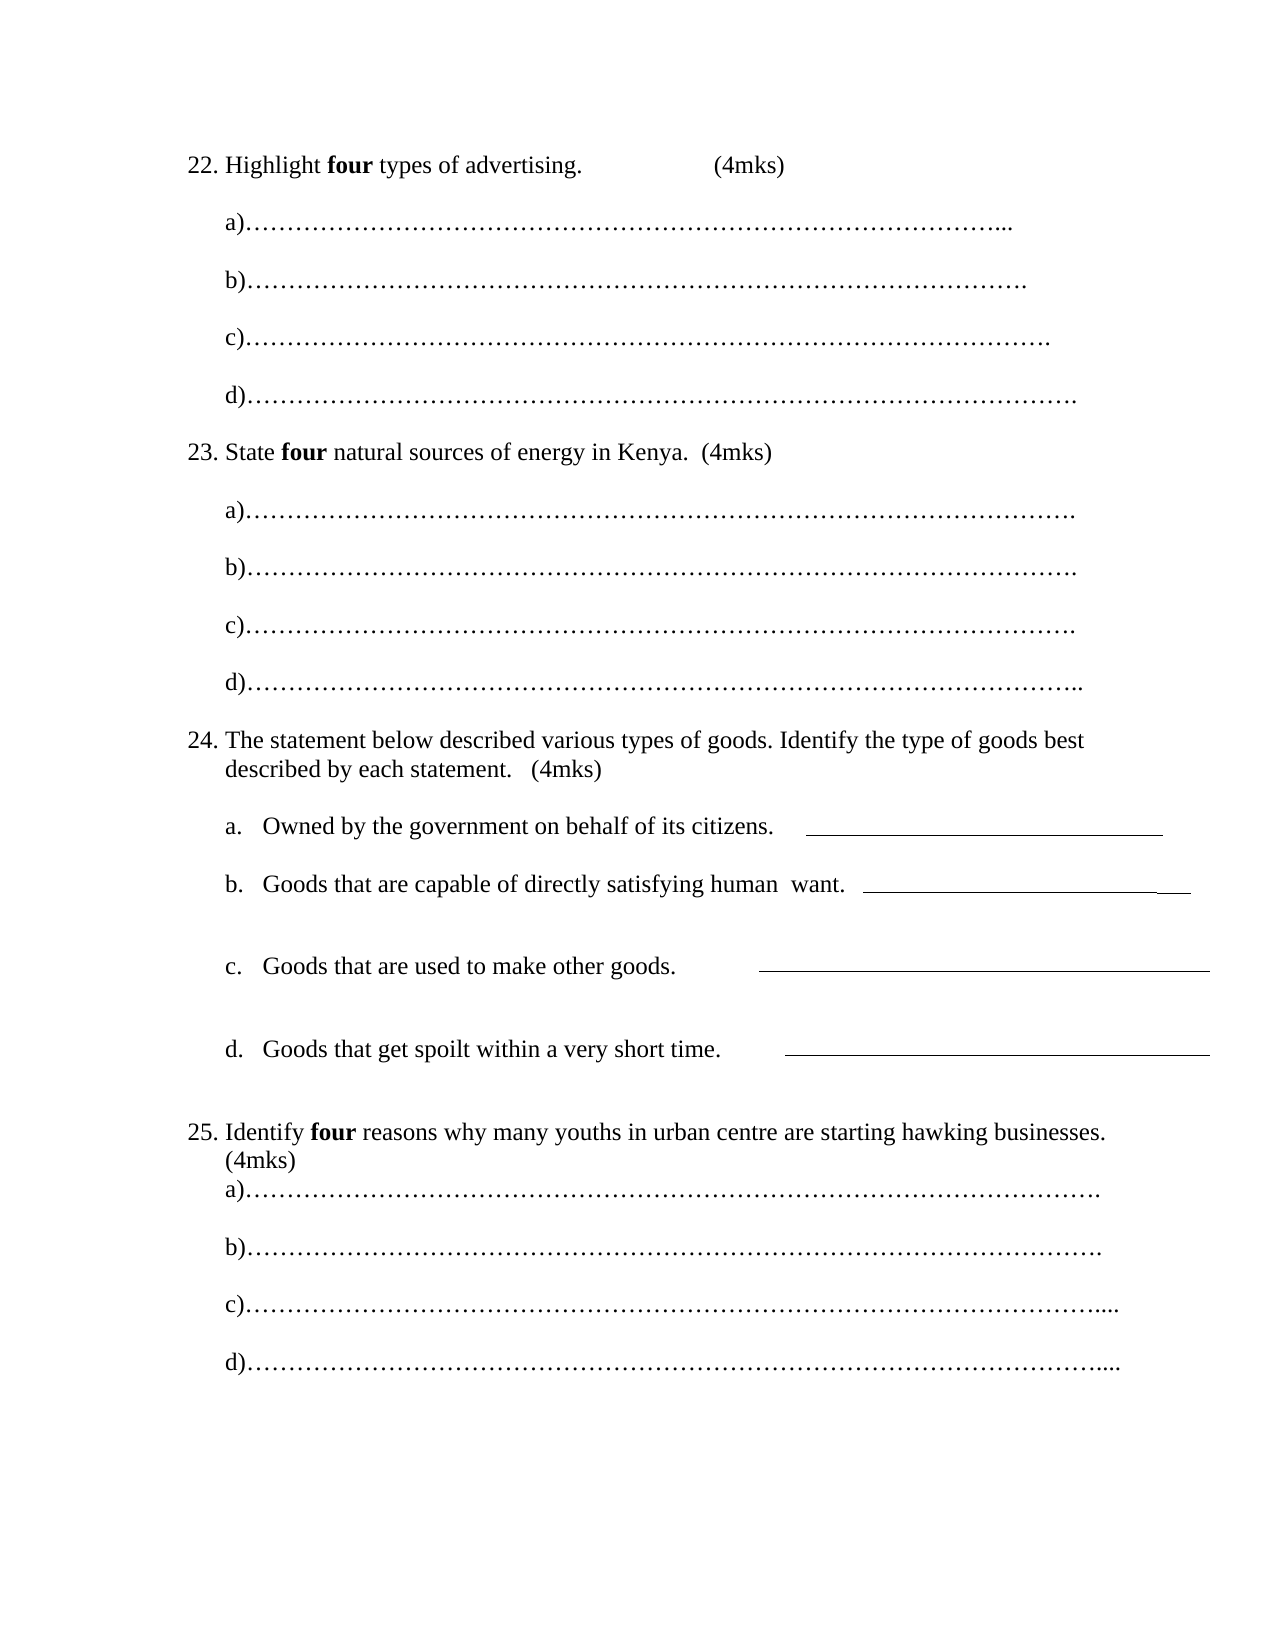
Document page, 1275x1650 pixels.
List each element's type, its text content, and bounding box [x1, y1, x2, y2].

text b)………………………………………………………………………………………. [225, 552, 1125, 581]
text a)…………………………………………………………………………………………. [225, 1174, 1125, 1203]
text d)……………………………………………………………………………………….. [225, 667, 1125, 696]
list Owned by the government on behalf of its citizens. [225, 811, 1125, 840]
list Identify four reasons why many youths in urban centre are starting hawking businesses. (4mks) [187, 1117, 1125, 1174]
list Goods that are capable of directly satisfying human want. [225, 869, 1125, 897]
text a)………………………………………………………………………………………. [225, 495, 1125, 524]
list State four natural sources of energy in Kenya. (4mks) [187, 437, 1125, 466]
text c)………………………………………………………………………………………. [225, 610, 1125, 639]
list Highlight four types of advertising. (4mks) [187, 150, 1125, 179]
list Goods that get spoilt within a very short time. [225, 1034, 1125, 1063]
list The statement below described various types of goods. Identify the type of goods best described by each statement. (4mks) [187, 725, 1125, 782]
text b)…………………………………………………………………………………. [225, 265, 1125, 294]
text d)………………………………………………………………………………………. [225, 380, 1125, 409]
text d)………………………………………………………………………………………….... [225, 1347, 1125, 1375]
list Goods that are used to make other goods. [225, 951, 1125, 980]
text c)………………………………………………………………………………………….... [225, 1289, 1125, 1318]
text a)………………………………………………………………………………... [225, 207, 1125, 236]
text b)…………………………………………………………………………………………. [225, 1232, 1125, 1260]
text c)……………………………………………………………………………………. [225, 322, 1125, 351]
